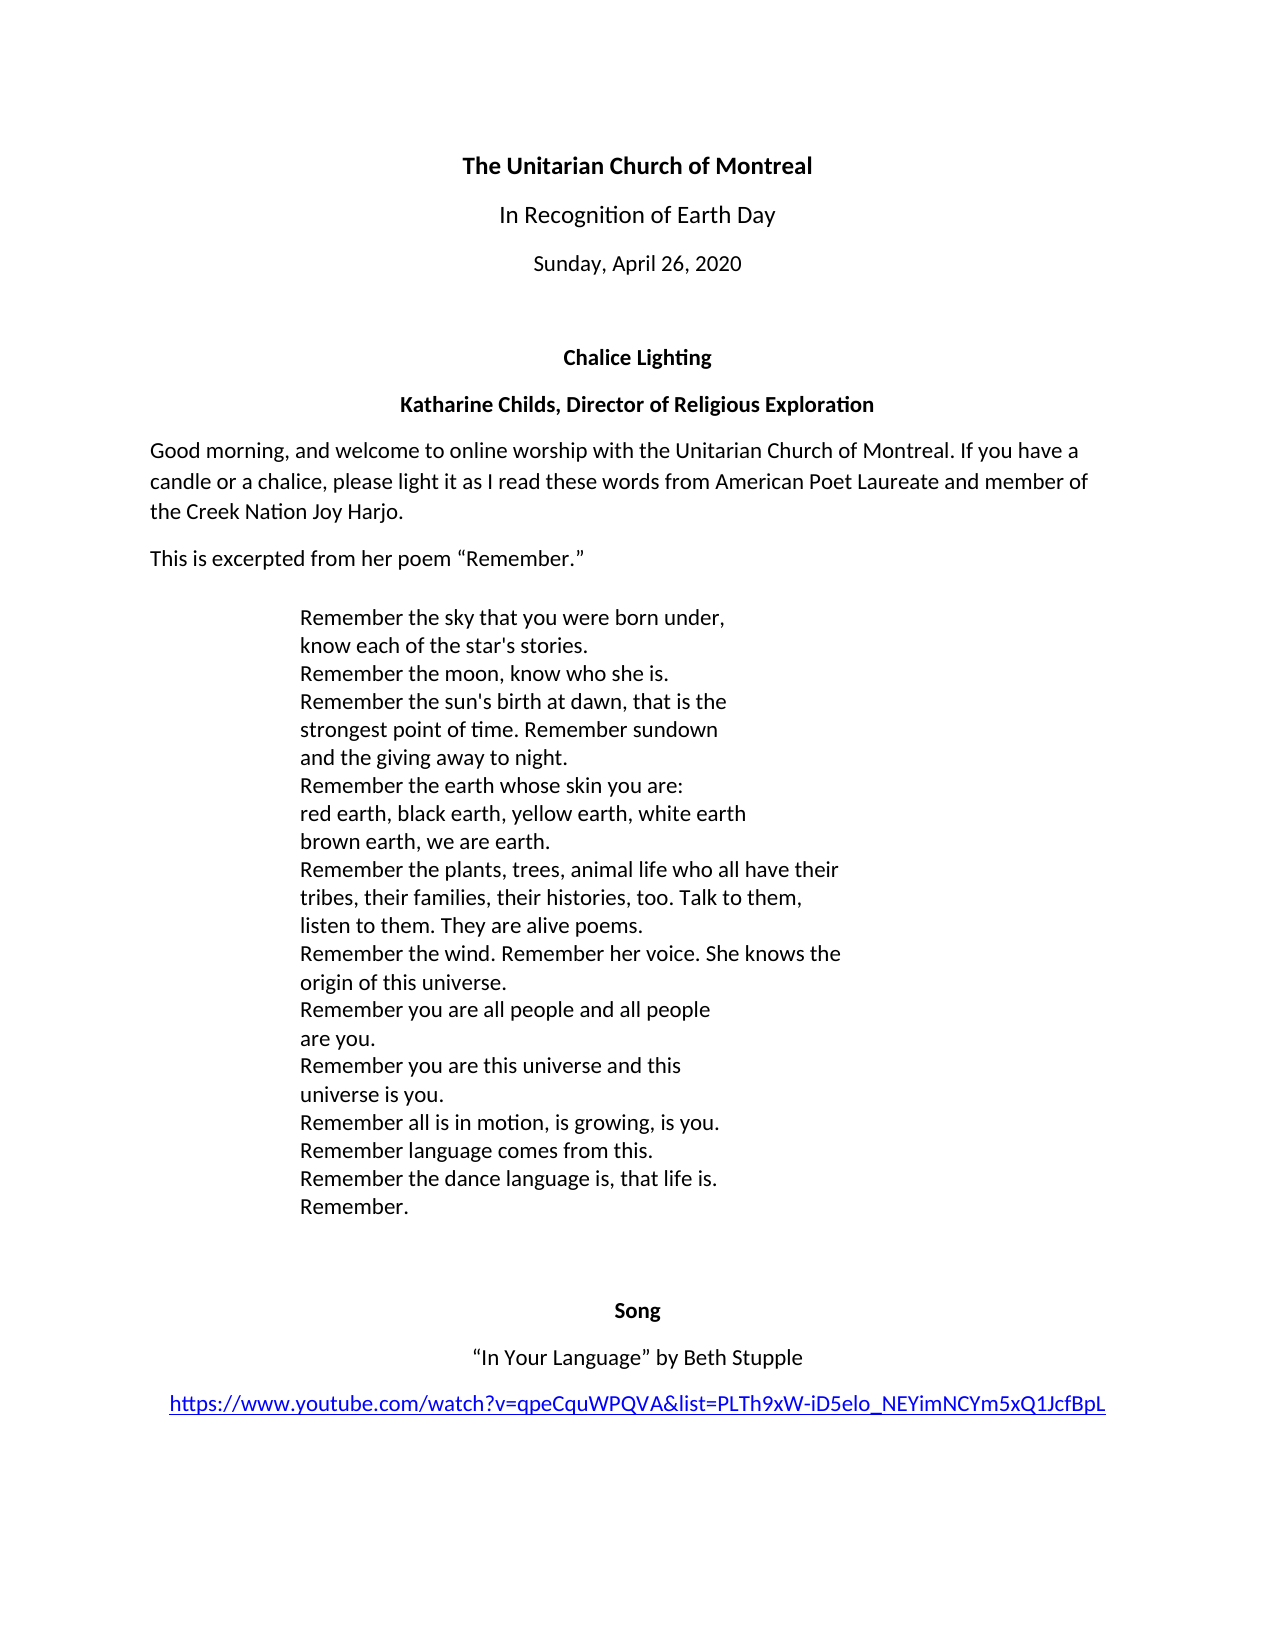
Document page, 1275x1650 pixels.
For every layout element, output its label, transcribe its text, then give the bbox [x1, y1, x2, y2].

text Chalice Lighting [150, 343, 1125, 371]
text Song [150, 1296, 1125, 1324]
text The Unitarian Church of Montreal [150, 150, 1125, 181]
text In Recognition of Earth Day [150, 199, 1125, 230]
text Remember the sky that you were born under, know each of the star's stories. Remember the moon, know who she is. Remember the sun's birth at dawn, that is the strongest point of time. Remember sundown and the giving away to night. Remember the earth whose skin you are: red earth, black earth, yellow earth, white earth brown earth, we are earth. Remember the plants, trees, animal life who all have their tribes, their families, their histories, too. Talk to them, listen to them. They are alive poems. Remember the wind. Remember her voice. She knows the origin of this universe. Remember you are all people and all people are you. Remember you are this universe and this universe is you. Remember all is in motion, is growing, is you. Remember language comes from this. Remember the dance language is, that life is. Remember. [300, 603, 1125, 1220]
text This is excerpted from her poem “Remember.” [150, 544, 1125, 572]
text Good morning, and welcome to online worship with the Unitarian Church of Montreal. If you have a candle or a chalice, please light it as I read these words from American Poet Laureate and member of the Creek Nation Joy Harjo. [150, 437, 1125, 525]
text Sunday, April 26, 2020 [150, 249, 1125, 277]
text “In Your Language” by Beth Stupple [150, 1343, 1125, 1371]
text Katharine Childs, Director of Religious Exploration [150, 390, 1125, 418]
text https://www.youtube.com/watch?v=qpeCquWPQVA&list=PLTh9xW-iD5elo_NEYimNCYm5xQ1JcfBpL [150, 1389, 1125, 1418]
